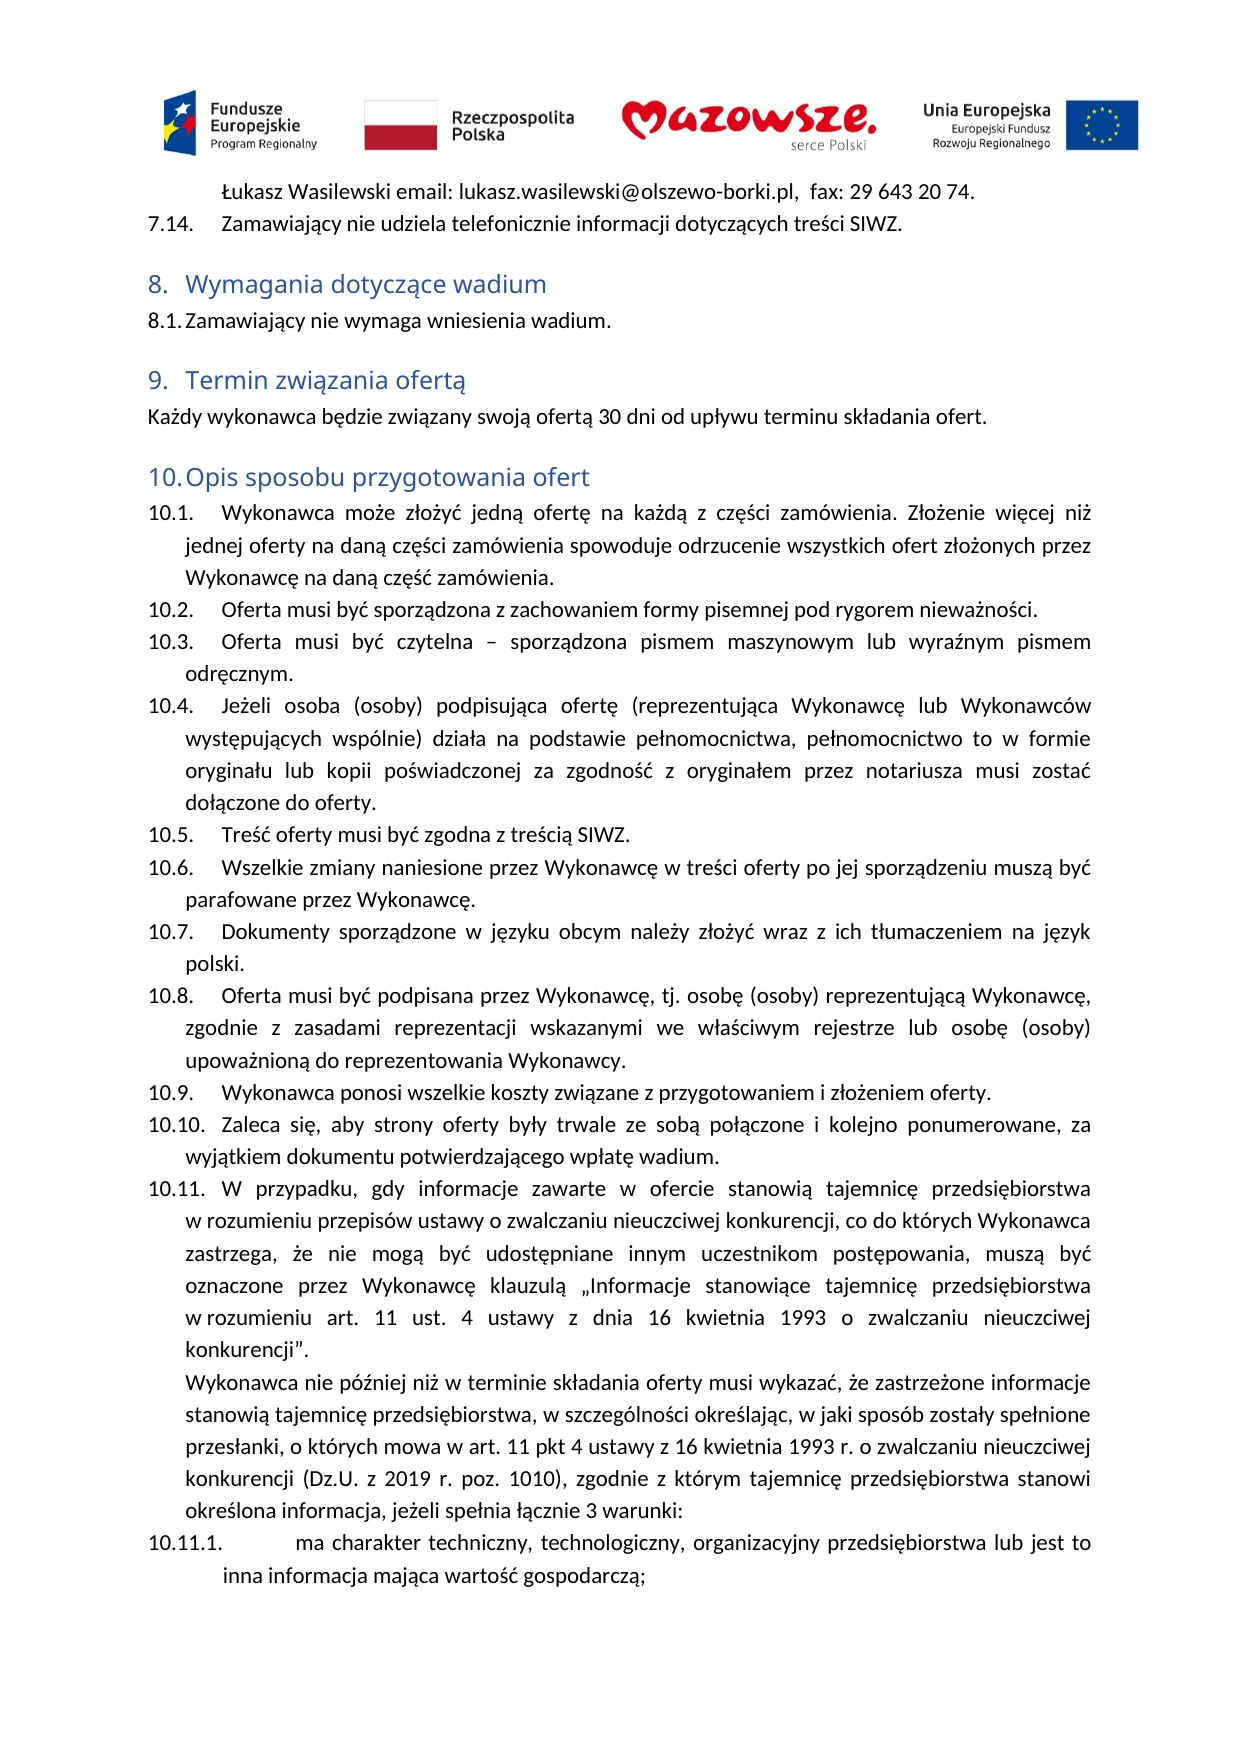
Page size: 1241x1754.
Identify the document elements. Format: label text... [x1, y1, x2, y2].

list Oferta musi być sporządzona z zachowaniem formy pisemnej pod rygorem nieważności. [148, 595, 1093, 623]
list Zamawiający nie udziela telefonicznie informacji dotyczących treści SIWZ. [148, 209, 1093, 237]
list Zaleca się, aby strony oferty były trwale ze sobą połączone i kolejno ponumerowane, za wyjątkiem dokumentu potwierdzającego wpłatę wadium. [148, 1110, 1093, 1170]
list Treść oferty musi być zgodna z treścią SIWZ. [148, 820, 1093, 848]
subtitle Opis sposobu przygotowania ofert [148, 459, 1093, 493]
list Łukasz Wasilewski email: lukasz.wasilewski@olszewo-borki.pl, fax: 29 643 20 74. [221, 177, 1093, 205]
list Oferta musi być czytelna – sporządzona pismem maszynowym lub wyraźnym pismem odręcznym. [148, 627, 1093, 687]
subtitle Termin związania ofertą [148, 363, 1093, 397]
list Wykonawca może złożyć jedną ofertę na każdą z części zamówienia. Złożenie więcej niż jednej oferty na daną części zamówienia spowoduje odrzucenie wszystkich ofert złożonych przez Wykonawcę na daną część zamówienia. [148, 498, 1093, 591]
list Wykonawca ponosi wszelkie koszty związane z przygotowaniem i złożeniem oferty. [148, 1078, 1093, 1106]
picture [147, 73, 1154, 172]
list Zamawiający nie wymaga wniesienia wadium. [148, 306, 1093, 334]
list Wszelkie zmiany naniesione przez Wykonawcę w treści oferty po jej sporządzeniu muszą być parafowane przez Wykonawcę. [148, 853, 1093, 913]
list Oferta musi być podpisana przez Wykonawcę, tj. osobę (osoby) reprezentującą Wykonawcę, zgodnie z zasadami reprezentacji wskazanymi we właściwym rejestrze lub osobę (osoby) upoważnioną do reprezentowania Wykonawcy. [148, 981, 1093, 1074]
subtitle Wymagania dotyczące wadium [148, 267, 1093, 301]
list W przypadku, gdy informacje zawarte w ofercie stanowią tajemnicę przedsiębiorstwa w rozumieniu przepisów ustawy o zwalczaniu nieuczciwej konkurencji, co do których Wykonawca zastrzega, że nie mogą być udostępniane innym uczestnikom postępowania, muszą być oznaczone przez Wykonawcę klauzulą „Informacje stanowiące tajemnicę przedsiębiorstwa w rozumieniu art. 11 ust. 4 ustawy z dnia 16 kwietnia 1993 o zwalczaniu nieuczciwej konkurencji”. [148, 1174, 1093, 1363]
list Jeżeli osoba (osoby) podpisująca ofertę (reprezentująca Wykonawcę lub Wykonawców występujących wspólnie) działa na podstawie pełnomocnictwa, pełnomocnictwo to w formie oryginału lub kopii poświadczonej za zgodność z oryginałem przez notariusza musi zostać dołączone do oferty. [148, 692, 1093, 816]
list Wykonawca nie później niż w terminie składania oferty musi wykazać, że zastrzeżone informacje stanowią tajemnicę przedsiębiorstwa, w szczególności określając, w jaki sposób zostały spełnione przesłanki, o których mowa w art. 11 pkt 4 ustawy z 16 kwietnia 1993 r. o zwalczaniu nieuczciwej konkurencji (Dz.U. z 2019 r. poz. 1010), zgodnie z którym tajemnicę przedsiębiorstwa stanowi określona informacja, jeżeli spełnia łącznie 3 warunki: [185, 1368, 1093, 1524]
list Dokumenty sporządzone w języku obcym należy złożyć wraz z ich tłumaczeniem na język polski. [148, 917, 1093, 977]
text Każdy wykonawca będzie związany swoją ofertą 30 dni od upływu terminu składania ofert. [148, 402, 1093, 430]
list ma charakter techniczny, technologiczny, organizacyjny przedsiębiorstwa lub jest to inna informacja mająca wartość gospodarczą; [148, 1528, 1093, 1589]
